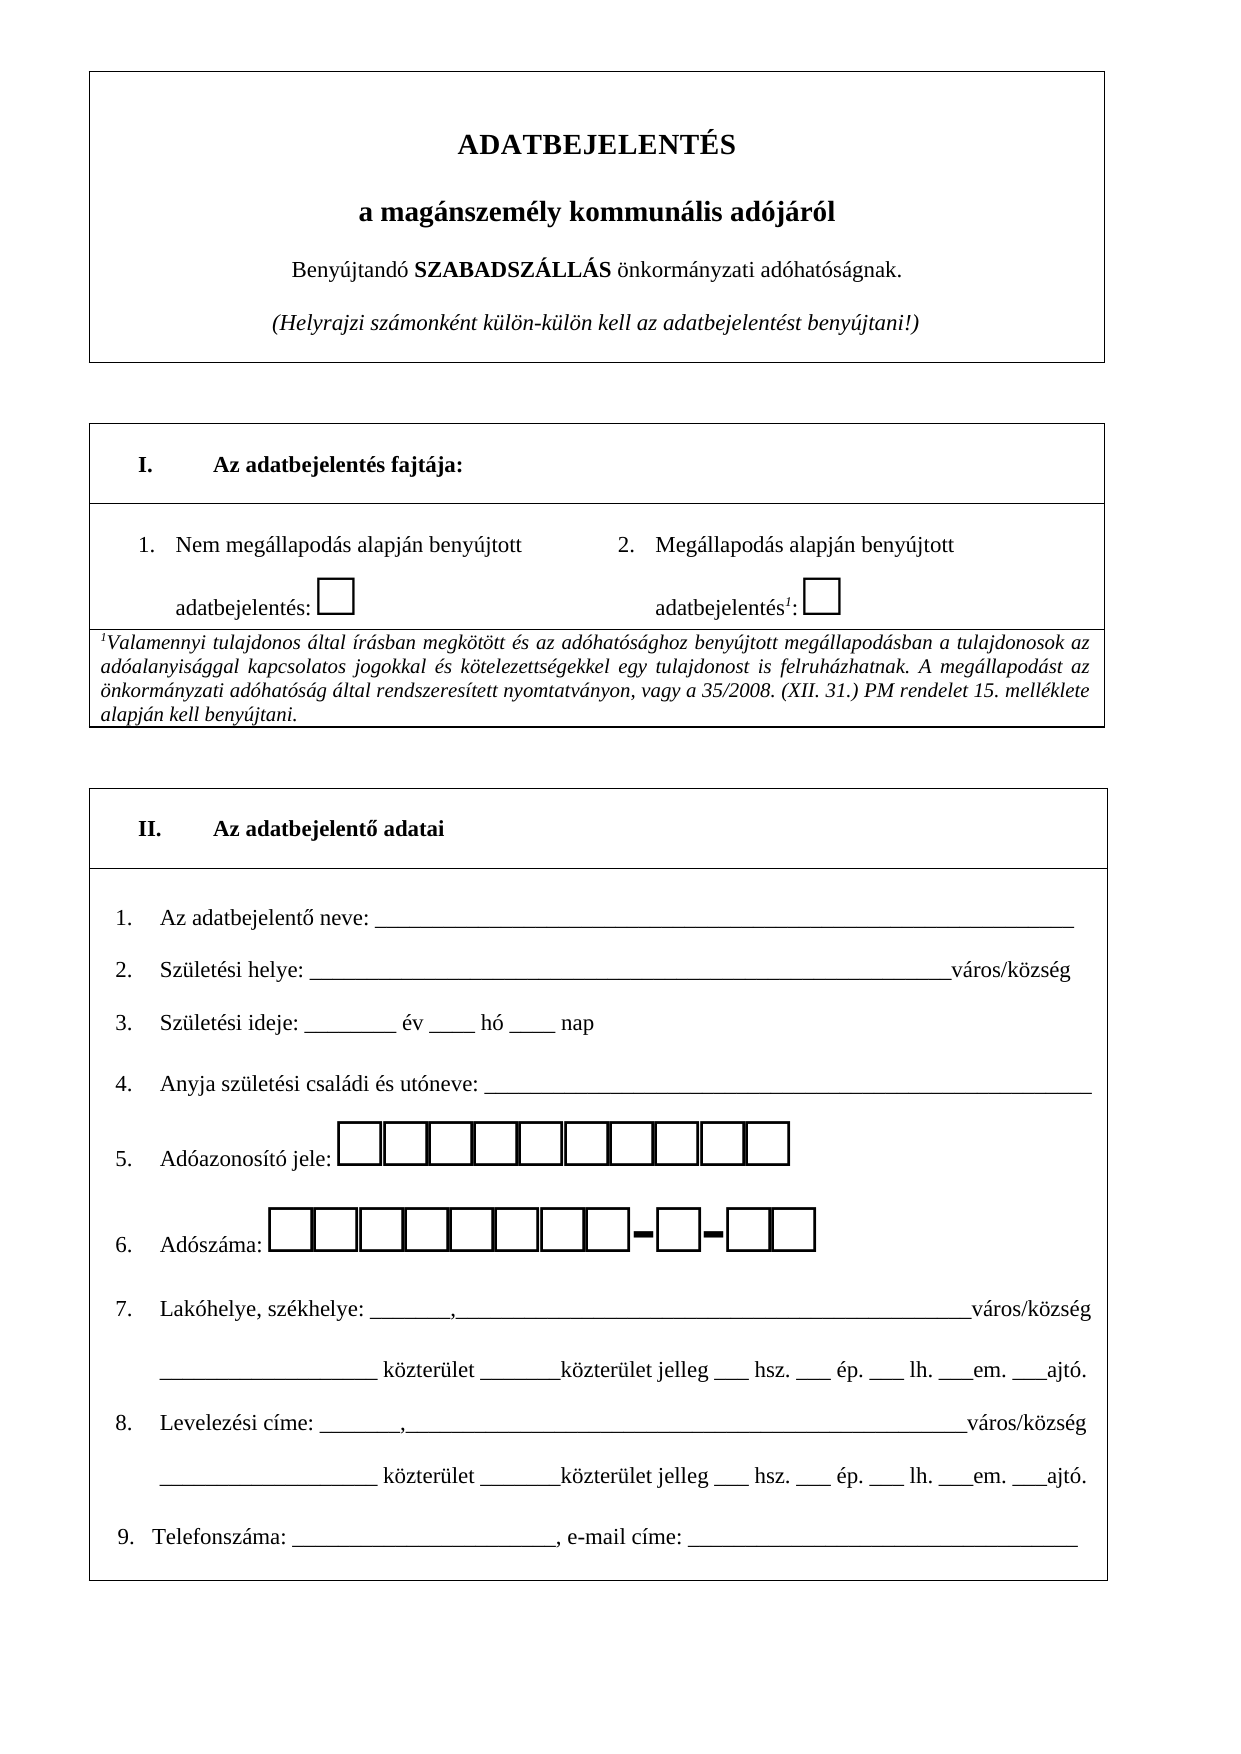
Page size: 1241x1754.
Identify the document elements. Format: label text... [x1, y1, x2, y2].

table_header Az adatbejelentő adatai [90, 789, 1107, 868]
table_cell 1Valamennyi tulajdonos által írásban megkötött és az adóhatósághoz benyújtott megállapodásban a tulajdonosok az adóalanyisággal kapcsolatos jogokkal és kötelezettségekkel egy tulajdonost is felruházhatnak. A megállapodást az önkormányzati adóhatóság által rendszeresített nyomtatványon, vagy a 35/2008. (XII. 31.) PM rendelet 15. melléklete alapján kell benyújtani. [90, 630, 1104, 726]
table_cell Az adatbejelentő neve: _____________________________________________________________ Születési helye: ________________________________________________________város/község Születési ideje: ________ év ____ hó ____ nap Anyja születési családi és utóneve: _____________________________________________________ Adóazonosító jele: □□□□□□□□□□ Adószáma: □□□□□□□□-□-□□ Lakóhelye, székhelye: _______,_____________________________________________város/község ___________________ közterület _______közterület jelleg ___ hsz. ___ ép. ___ lh. ___em. ___ajtó. Levelezési címe: _______,_________________________________________________város/község ___________________ közterület _______közterület jelleg ___ hsz. ___ ép. ___ lh. ___em. ___ajtó. 9. Telefonszáma: _______________________, e-mail címe: __________________________________ [90, 869, 1107, 1580]
table_cell Megállapodás alapján benyújtott adatbejelentés1: □ [569, 504, 1104, 629]
table_header ADATBEJELENTÉS a magánszemély kommunális adójáról Benyújtandó SZABADSZÁLLÁS önkormányzati adóhatóságnak. (Helyrajzi számonként külön-külön kell az adatbejelentést benyújtani!) [90, 72, 1104, 362]
table_cell Nem megállapodás alapján benyújtott adatbejelentés: □ [90, 504, 569, 629]
table_header Az adatbejelentés fajtája: [90, 424, 1104, 503]
